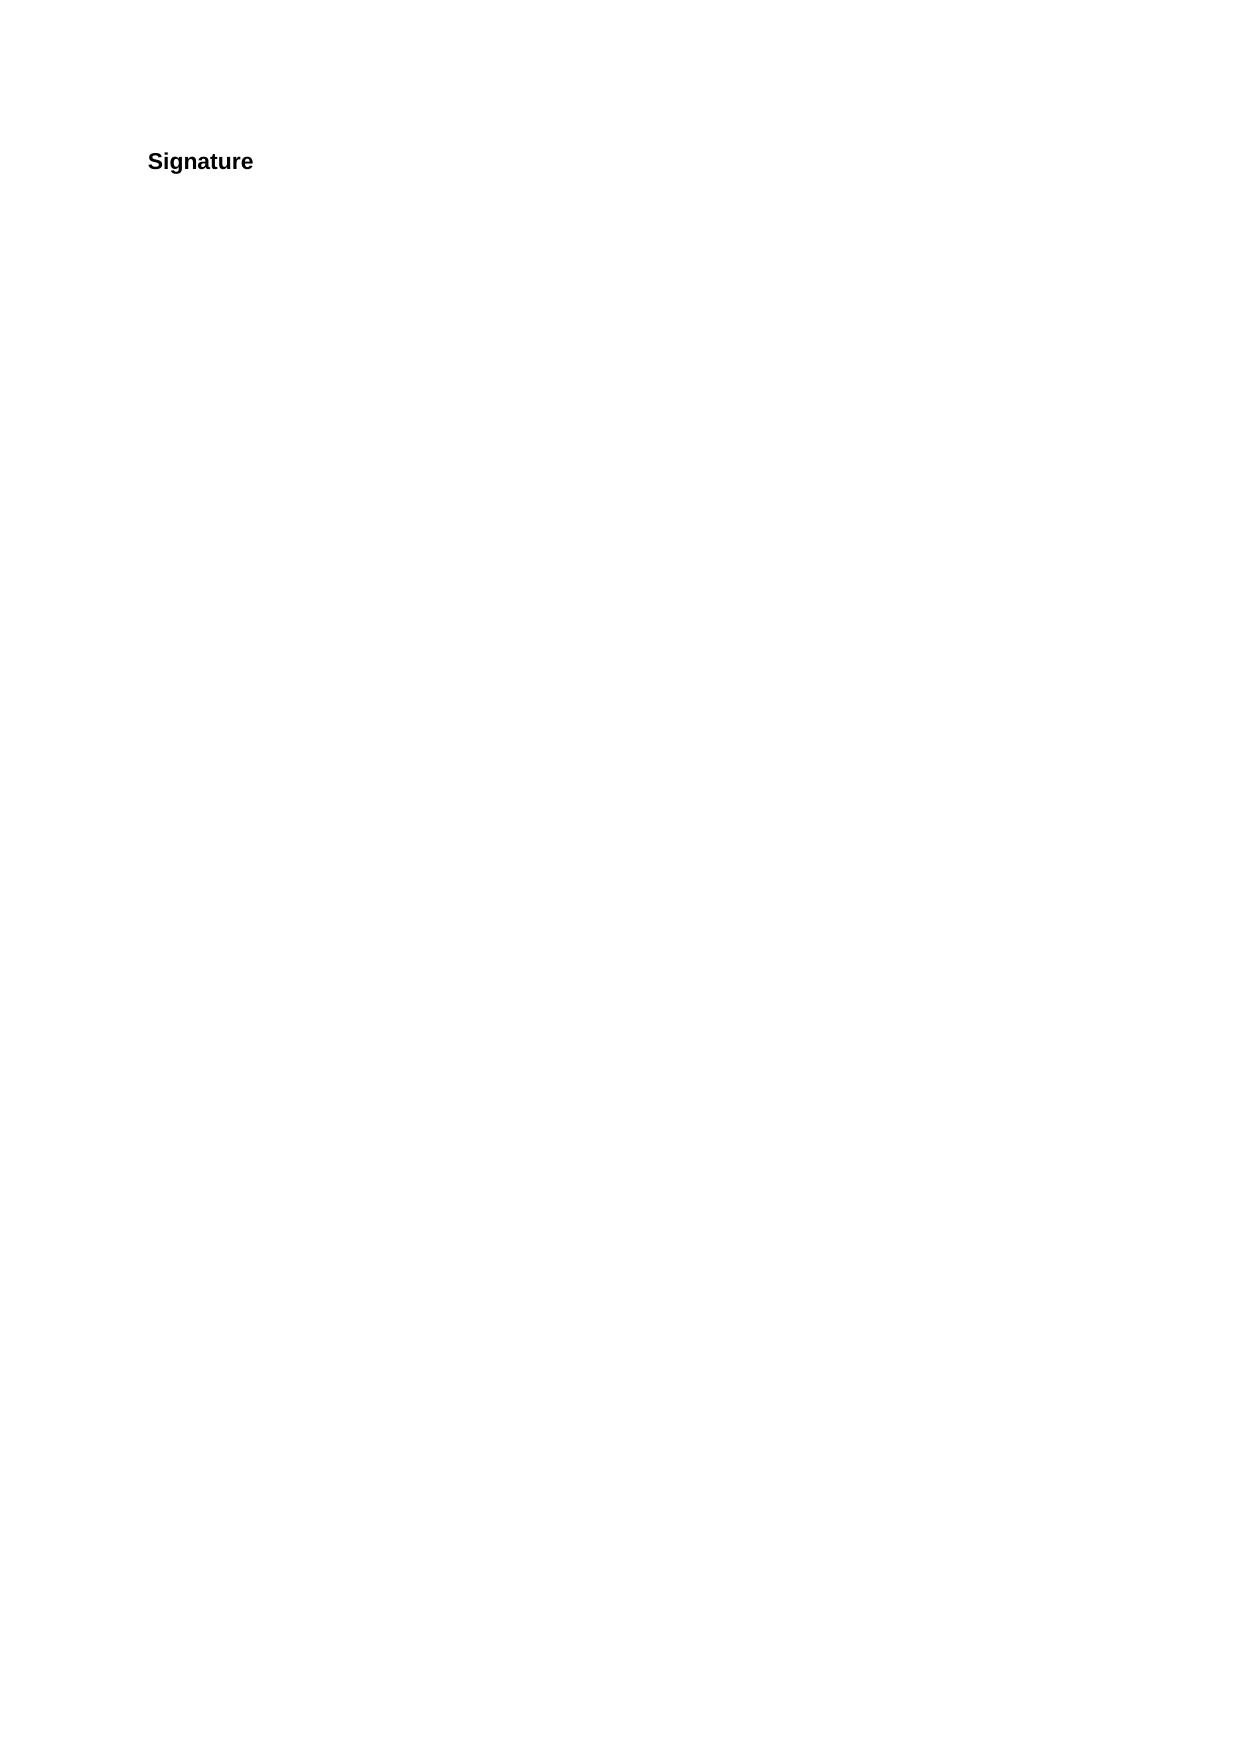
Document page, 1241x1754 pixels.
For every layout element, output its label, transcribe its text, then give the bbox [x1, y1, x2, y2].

text Signature [148, 148, 1093, 174]
